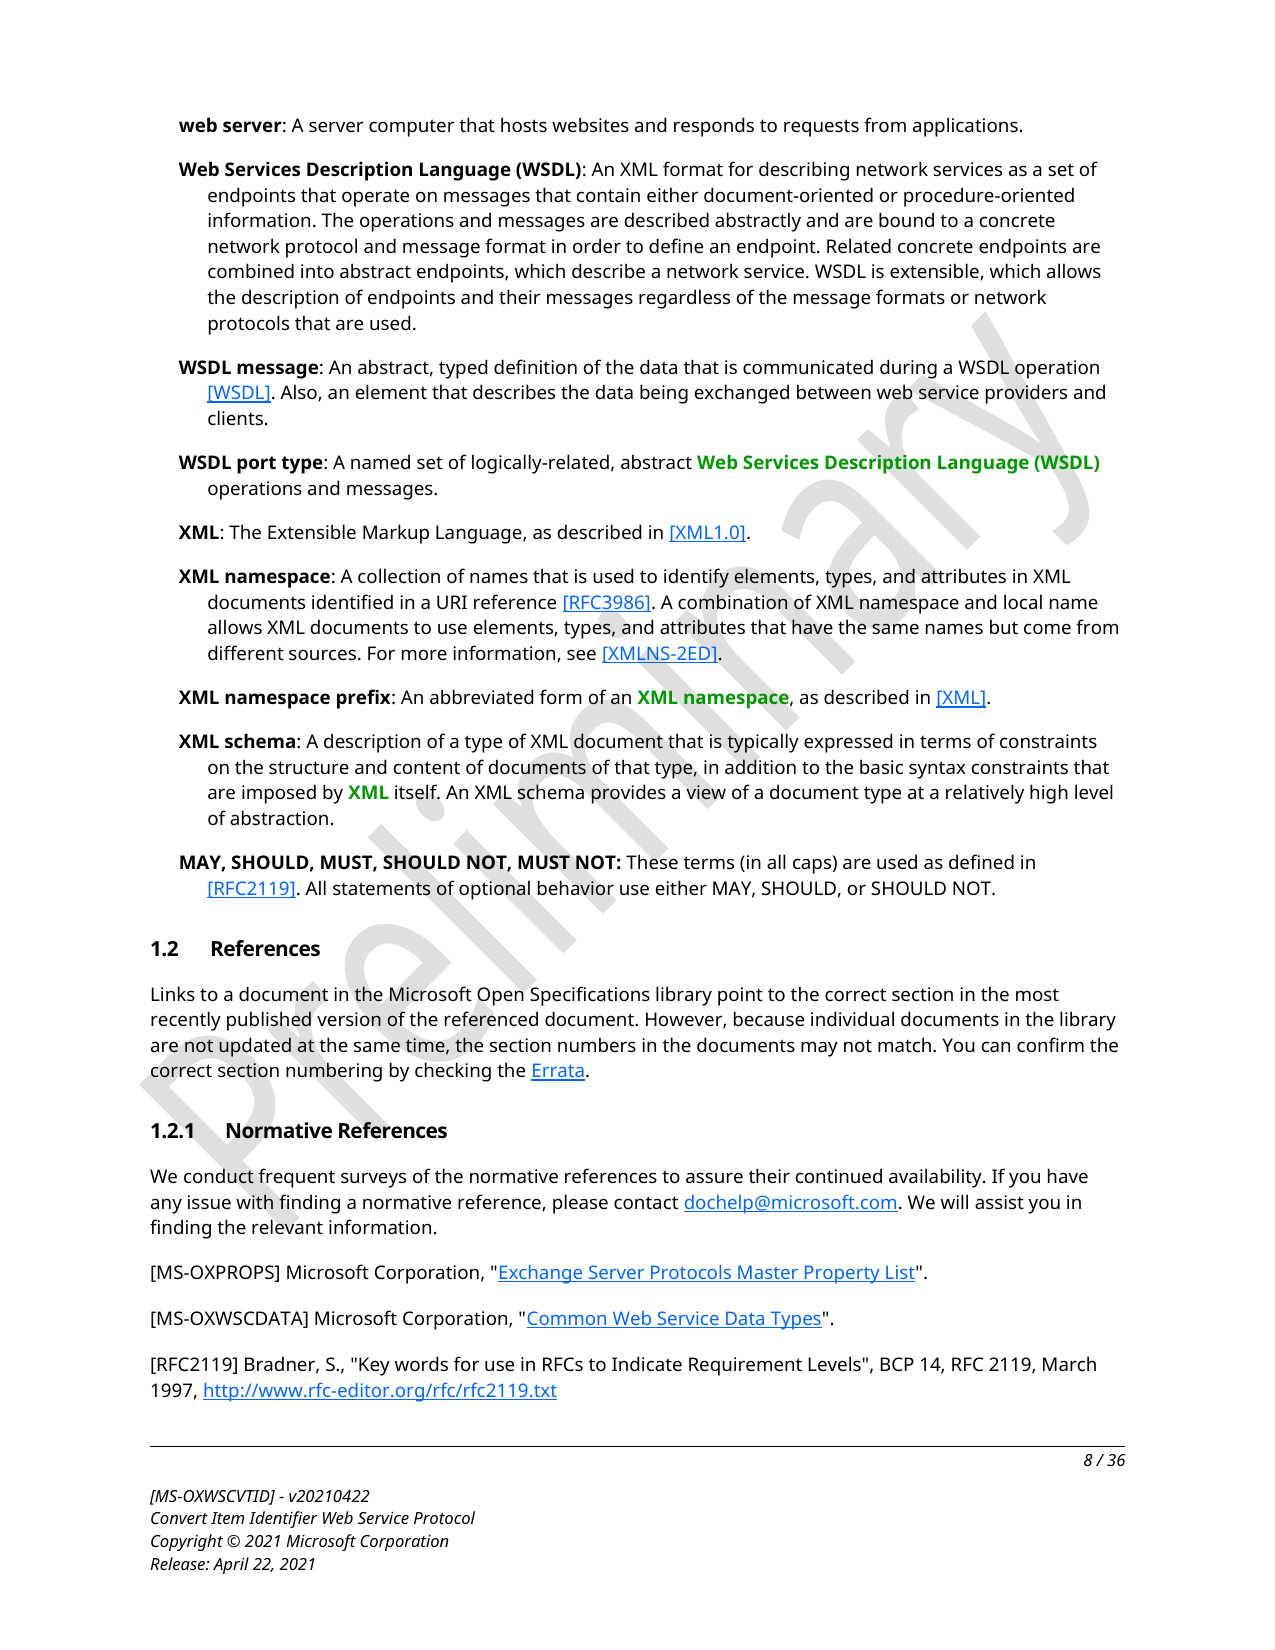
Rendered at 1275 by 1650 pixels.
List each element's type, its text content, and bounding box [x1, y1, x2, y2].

text [MS-OXPROPS] Microsoft Corporation, "Exchange Server Protocols Master Property List". [150, 1259, 1125, 1284]
text XML: The Extensible Markup Language, as described in [XML1.0]. [178, 519, 1125, 545]
text WSDL message: An abstract, typed definition of the data that is communicated during a WSDL operation [WSDL]. Also, an element that describes the data being exchanged between web service providers and clients. [178, 354, 1125, 431]
text XML schema: A description of a type of XML document that is typically expressed in terms of constraints on the structure and content of documents of that type, in addition to the basic syntax constraints that are imposed by XML itself. An XML schema provides a view of a document type at a relatively high level of abstraction. [178, 729, 1125, 831]
text Web Services Description Language (WSDL): An XML format for describing network services as a set of endpoints that operate on messages that contain either document-oriented or procedure-oriented information. The operations and messages are described abstractly and are bound to a concrete network protocol and message format in order to define an endpoint. Related concrete endpoints are combined into abstract endpoints, which describe a network service. WSDL is extensible, which allows the description of endpoints and their messages regardless of the message formats or network protocols that are used. [178, 157, 1125, 335]
text XML namespace: A collection of names that is used to identify elements, types, and attributes in XML documents identified in a URI reference [RFC3986]. A combination of XML namespace and local name allows XML documents to use elements, types, and attributes that have the same names but come from different sources. For more information, see [XMLNS-2ED]. [178, 563, 1125, 666]
text web server: A server computer that hosts websites and responds to requests from applications. [178, 112, 1125, 138]
text MAY, SHOULD, MUST, SHOULD NOT, MUST NOT: These terms (in all caps) are used as defined in [RFC2119]. All statements of optional behavior use either MAY, SHOULD, or SHOULD NOT. [178, 849, 1125, 901]
text XML namespace prefix: An abbreviated form of an XML namespace, as described in [XML]. [178, 684, 1125, 710]
text WSDL port type: A named set of logically-related, abstract Web Services Description Language (WSDL) operations and messages. [178, 449, 1125, 501]
text [RFC2119] Bradner, S., "Key words for use in RFCs to Indicate Requirement Levels", BCP 14, RFC 2119, March 1997, http://www.rfc-editor.org/rfc/rfc2119.txt [150, 1352, 1125, 1403]
text [MS-OXWSCDATA] Microsoft Corporation, "Common Web Service Data Types". [150, 1305, 1125, 1331]
subtitle Normative References [150, 1116, 1125, 1145]
subtitle References [150, 934, 1125, 962]
text Links to a document in the Microsoft Open Specifications library point to the correct section in the most recently published version of the referenced document. However, because individual documents in the library are not updated at the same time, the section numbers in the documents may not match. You can confirm the correct section numbering by checking the Errata. [150, 981, 1125, 1083]
text We conduct frequent surveys of the normative references to assure their continued availability. If you have any issue with finding a normative reference, please contact dochelp@microsoft.com. We will assist you in finding the relevant information. [150, 1164, 1125, 1240]
